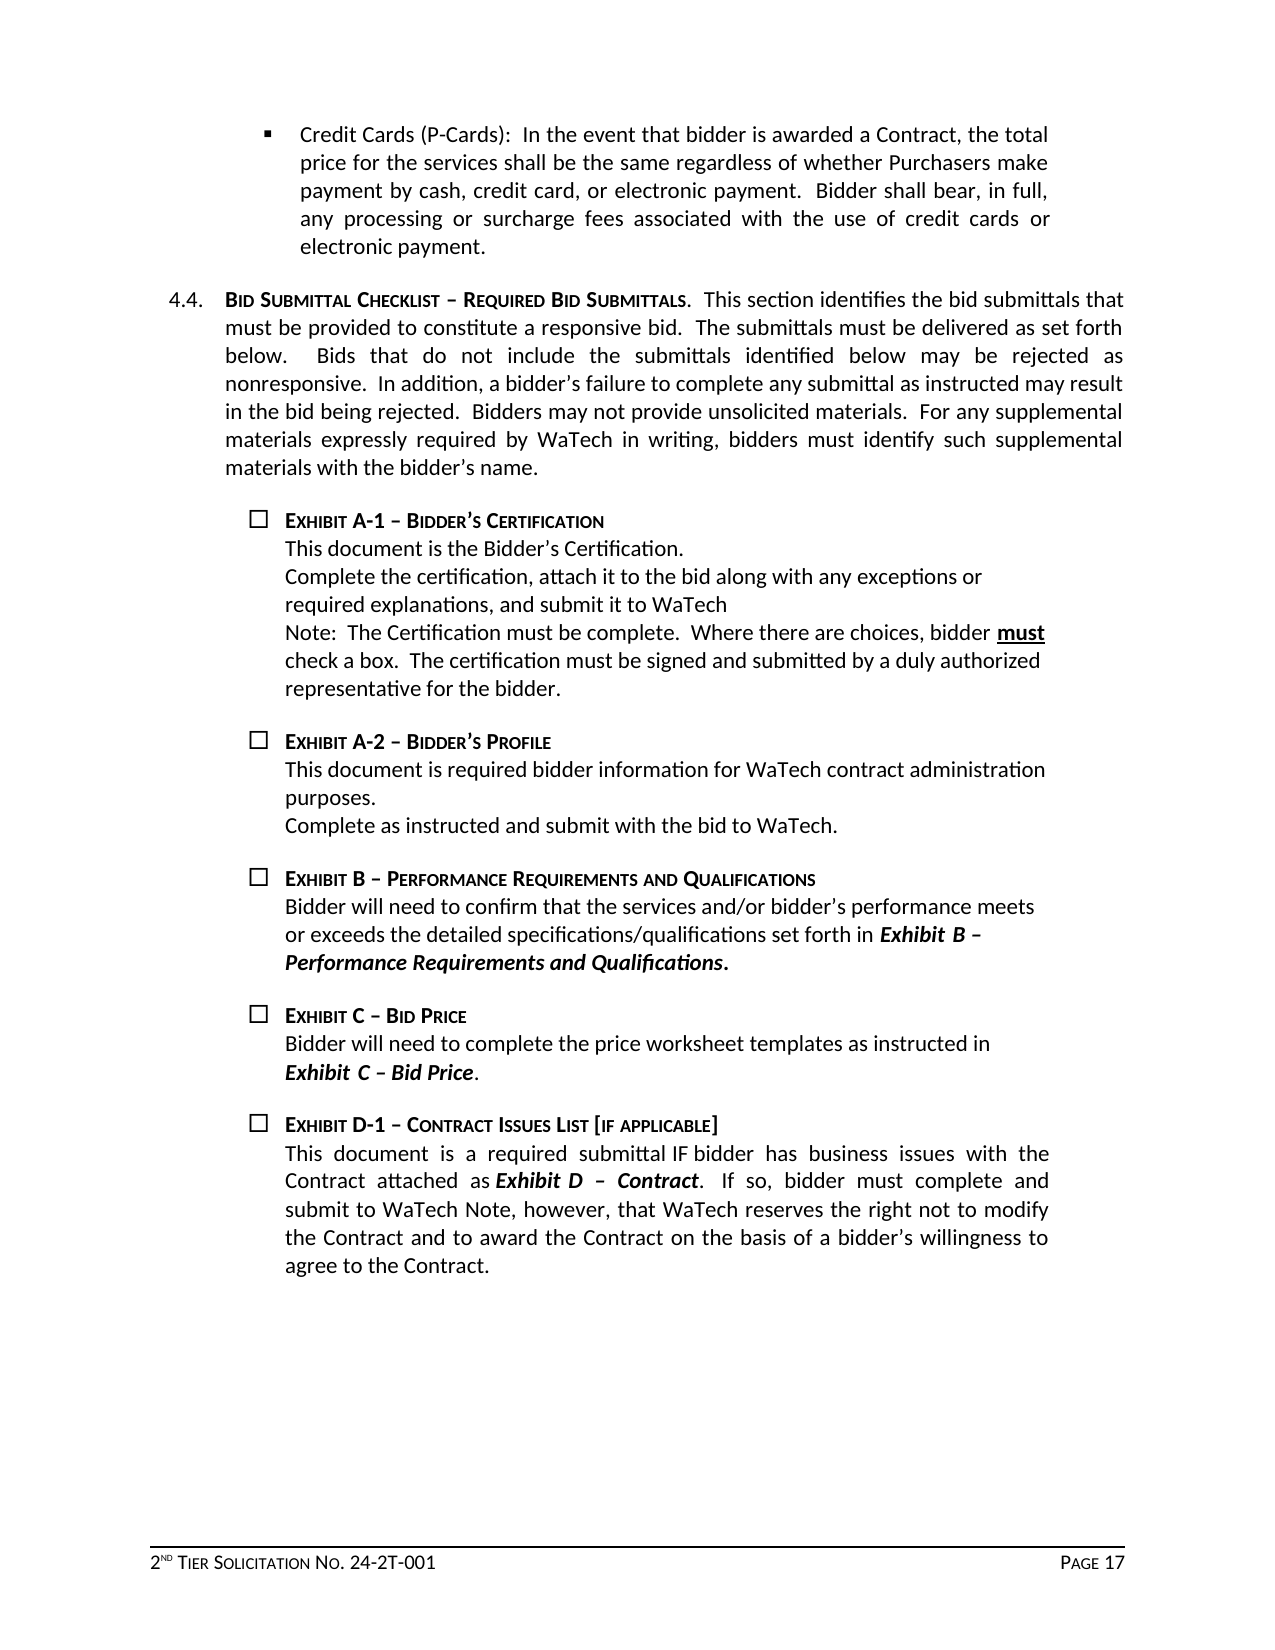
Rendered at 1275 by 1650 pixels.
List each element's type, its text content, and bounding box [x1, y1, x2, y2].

list Bid Submittal Checklist – Required Bid Submittals. This section identifies the bid submittals that must be provided to constitute a responsive bid. The submittals must be delivered as set forth below. Bids that do not include the submittals identified below may be rejected as nonresponsive. In addition, a bidder’s failure to complete any submittal as instructed may result in the bid being rejected. Bidders may not provide unsolicited materials. For any supplemental materials expressly required by WaTech in writing, bidders must identify such supplemental materials with the bidder’s name. [169, 285, 1125, 481]
list Exhibit A-1 – Bidder’s Certification This document is the Bidder’s Certification. Complete the certification, attach it to the bid along with any exceptions or required explanations, and submit it to WaTech Note: The Certification must be complete. Where there are choices, bidder must check a box. The certification must be signed and submitted by a duly authorized representative for the bidder. [247, 506, 1050, 702]
list Exhibit A-2 – Bidder’s Profile This document is required bidder information for WaTech contract administration purposes. Complete as instructed and submit with the bid to WaTech. [247, 727, 1050, 839]
list Exhibit C – Bid Price Bidder will need to complete the price worksheet templates as instructed in Exhibit C – Bid Price. [247, 1002, 1050, 1086]
list Exhibit B – Performance Requirements and Qualifications Bidder will need to confirm that the services and/or bidder’s performance meets or exceeds the detailed specifications/qualifications set forth in Exhibit B – Performance Requirements and Qualifications. [247, 864, 1050, 977]
list Credit Cards (P-Cards): In the event that bidder is awarded a Contract, the total price for the services shall be the same regardless of whether Purchasers make payment by cash, credit card, or electronic payment. Bidder shall bear, in full, any processing or surcharge fees associated with the use of credit cards or electronic payment. [262, 120, 1050, 260]
text This document is a required submittal IF bidder has business issues with the Contract attached as Exhibit D – Contract. If so, bidder must complete and submit to WaTech Note, however, that WaTech reserves the right not to modify the Contract and to award the Contract on the basis of a bidder’s willingness to agree to the Contract. [285, 1139, 1050, 1279]
list Exhibit D-1 – Contract Issues List [if applicable] [247, 1111, 1050, 1139]
